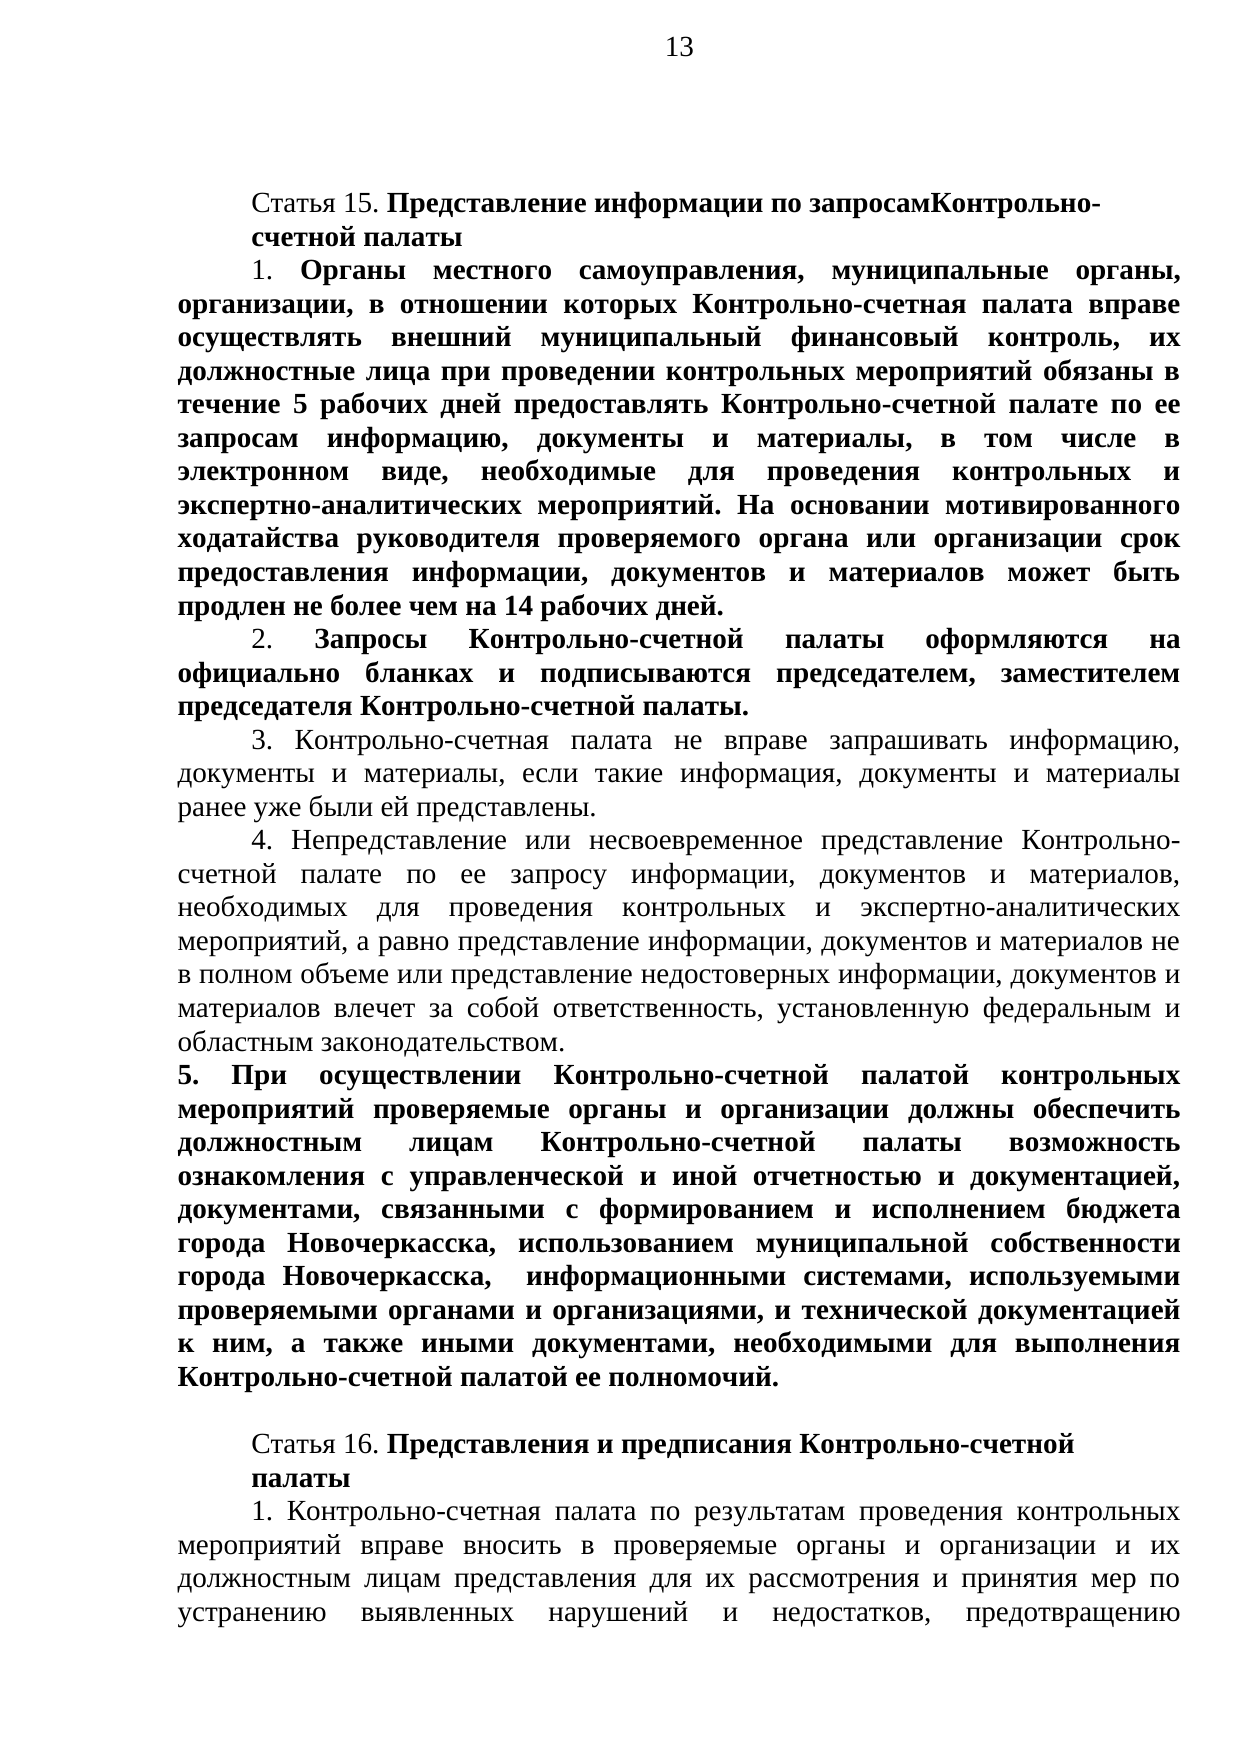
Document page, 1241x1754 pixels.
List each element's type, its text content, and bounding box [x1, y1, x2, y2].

text счетной палаты [177, 219, 1181, 252]
text палаты [177, 1460, 1181, 1493]
text 3. Контрольно-счетная палата не вправе запрашивать информацию, документы и материалы, если такие информация, документы и материалы ранее уже были ей представлены. [177, 722, 1181, 822]
text 5. При осуществлении Контрольно-счетной палатой контрольных мероприятий проверяемые органы и организации должны обеспечить должностным лицам Контрольно-счетной палаты возможность ознакомления с управленческой и иной отчетностью и документацией, документами, связанными с формированием и исполнением бюджета города Новочеркасска, использованием муниципальной собственности города Новочеркасска, информационными системами, используемыми проверяемыми органами и организациями, и технической документацией к ним, а также иными документами, необходимыми для выполнения Контрольно-счетной палатой ее полномочий. [177, 1057, 1181, 1393]
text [177, 1493, 1181, 1627]
text Статья 15. Представление информации по запросамКонтрольно- [177, 185, 1181, 219]
text 4. Непредставление или несвоевременное представление Контрольно-счетной палате по ее запросу информации, документов и материалов, необходимых для проведения контрольных и экспертно-аналитических мероприятий, а равно представление информации, документов и материалов не в полном объеме или представление недостоверных информации, документов и материалов влечет за собой ответственность, установленную федеральным и областным законодательством. [177, 822, 1181, 1057]
text 1. Органы местного самоуправления, муниципальные органы, организации, в отношении которых Контрольно-счетная палата вправе осуществлять внешний муниципальный финансовый контроль, их должностные лица при проведении контрольных мероприятий обязаны в течение 5 рабочих дней предоставлять Контрольно-счетной палате по ее запросам информацию, документы и материалы, в том числе в электронном виде, необходимые для проведения контрольных и экспертно-аналитических мероприятий. На основании мотивированного ходатайства руководителя проверяемого органа или организации срок предоставления информации, документов и материалов может быть продлен не более чем на 14 рабочих дней. [177, 252, 1181, 621]
text 2. Запросы Контрольно-счетной палаты оформляются на официально бланках и подписываются председателем, заместителем председателя Контрольно-счетной палаты. [177, 621, 1181, 722]
text Статья 16. Представления и предписания Контрольно-счетной [177, 1426, 1181, 1460]
